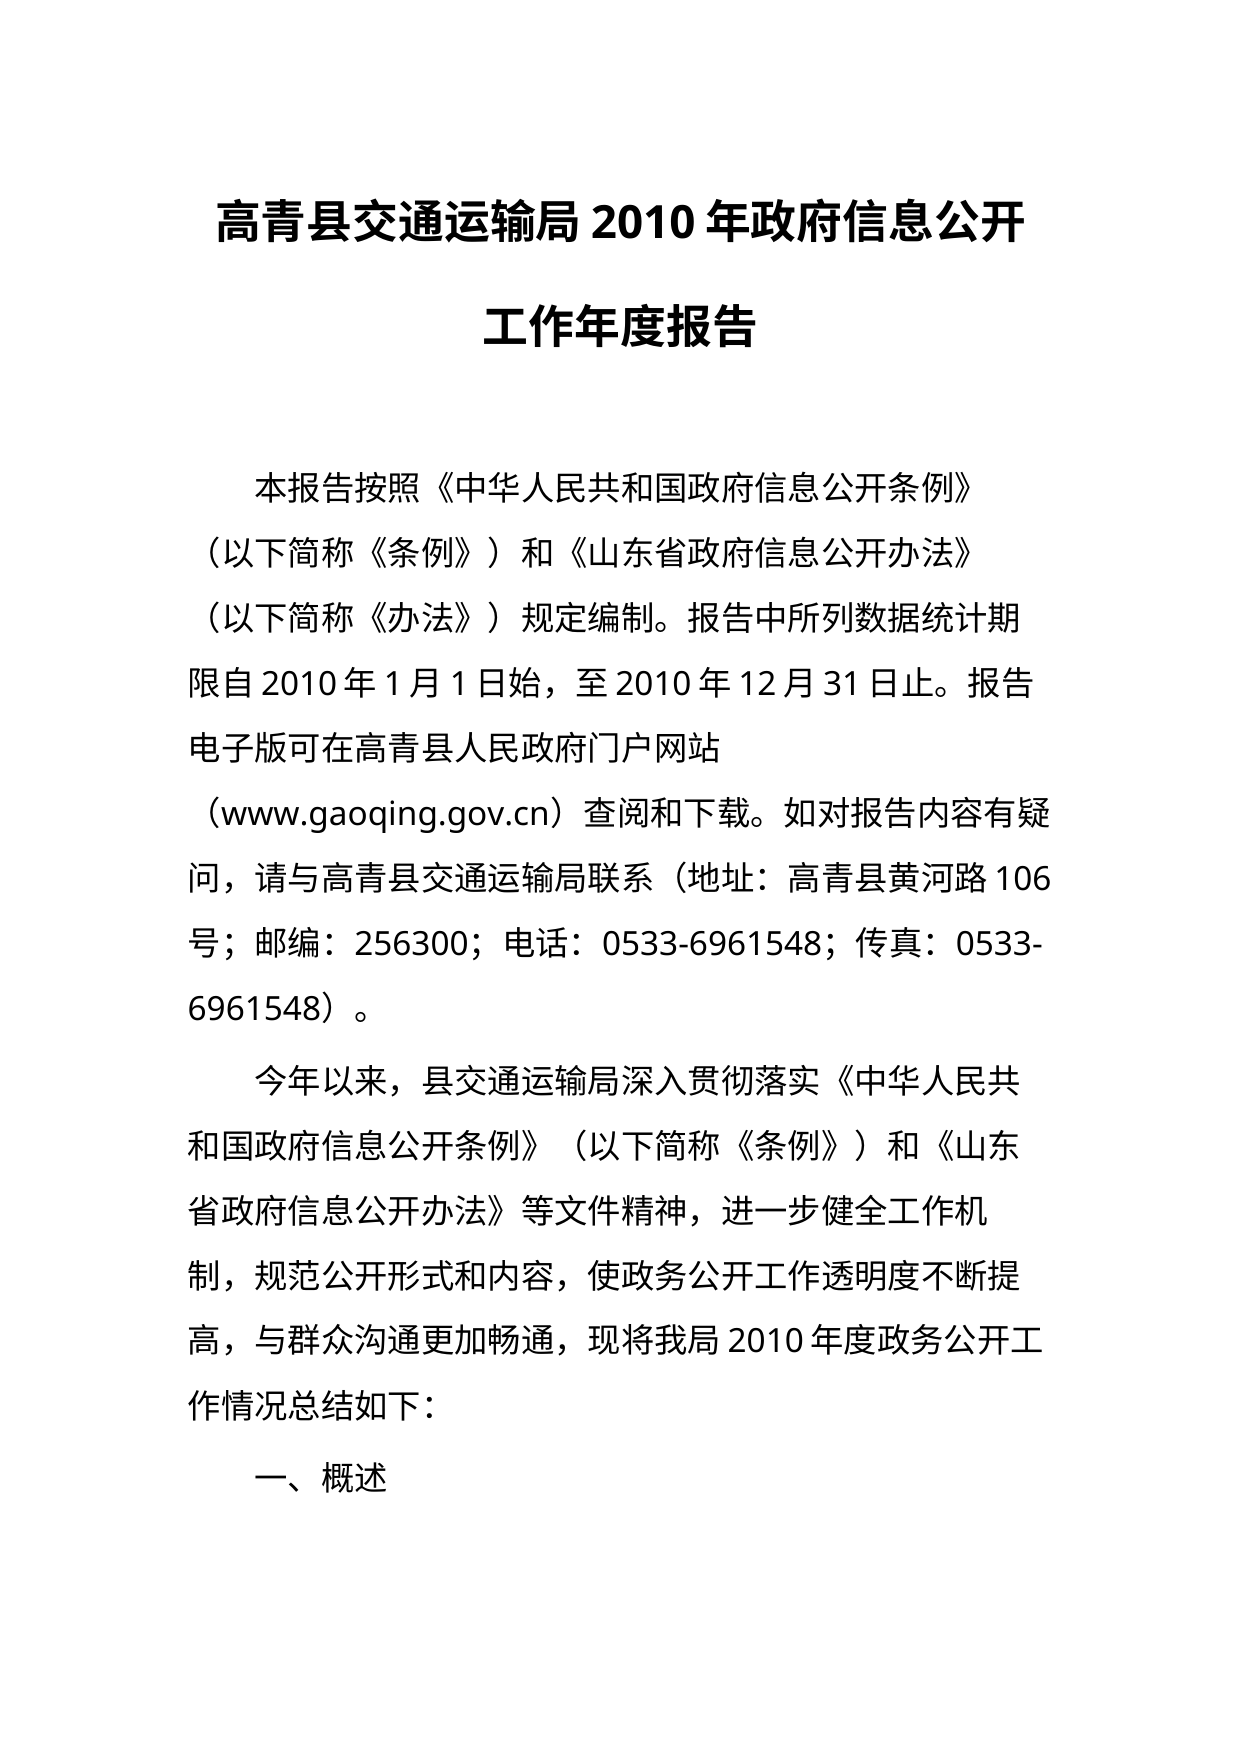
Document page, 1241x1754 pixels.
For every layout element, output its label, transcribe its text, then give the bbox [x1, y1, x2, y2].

text 高青县交通运输局2010年政府信息公开 [187, 170, 1053, 267]
text 今年以来，县交通运输局深入贯彻落实《中华人民共和国政府信息公开条例》（以下简称《条例》）和《山东省政府信息公开办法》等文件精神，进一步健全工作机制，规范公开形式和内容，使政务公开工作透明度不断提高，与群众沟通更加畅通，现将我局2010年度政务公开工作情况总结如下： [187, 1046, 1053, 1436]
text 工作年度报告 [187, 275, 1053, 373]
text 一、概述 [187, 1444, 1053, 1509]
text 本报告按照《中华人民共和国政府信息公开条例》（以下简称《条例》）和《山东省政府信息公开办法》（以下简称《办法》）规定编制。报告中所列数据统计期限自2010年1月1日始，至2010年12月31日止。报告电子版可在高青县人民政府门户网站（www.gaoqing.gov.cn）查阅和下载。如对报告内容有疑问，请与高青县交通运输局联系（地址：高青县黄河路106号；邮编：256300；电话：0533-6961548；传真：0533-6961548）。 [187, 453, 1053, 1038]
